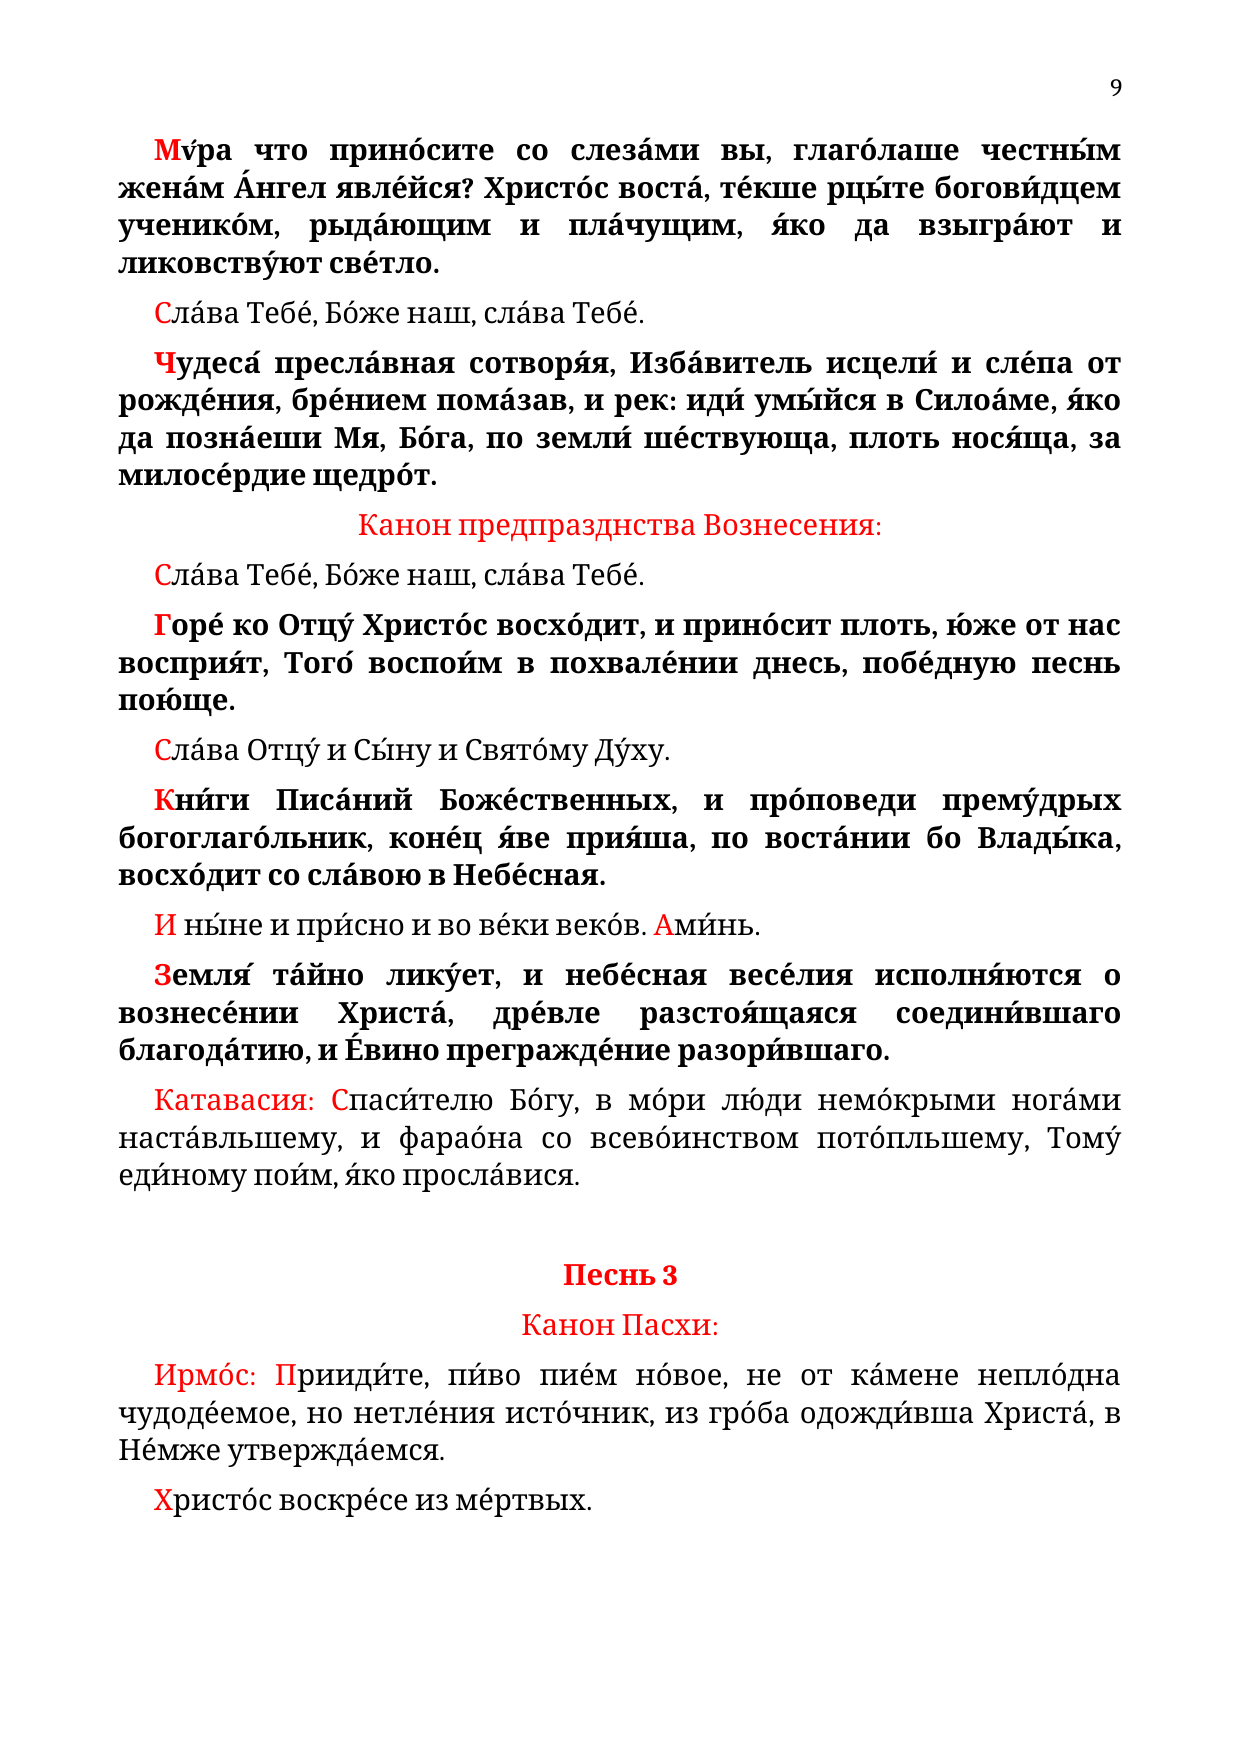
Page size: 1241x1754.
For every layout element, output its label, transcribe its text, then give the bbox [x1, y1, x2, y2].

text Ирмо́с: Прииди́те, пи́во пие́м но́вое, не от ка́мене непло́дна чудоде́емое, но нетле́ния исто́чник, из гро́ба одожди́вша Христа́, в Не́мже утвержда́емся. [118, 1356, 1122, 1468]
text Канон предпразднства Вознесения: [118, 506, 1122, 543]
text Сла́ва Тебе́, Бо́же наш, сла́ва Тебе́. [118, 293, 1122, 331]
text Горе́ ко Отцу́ Христо́с восхо́дит, и прино́сит плоть, ю́же от нас восприя́т, Того́ воспои́м в похвале́нии днесь, побе́дную песнь пою́ще. [118, 606, 1122, 718]
text Христо́с воскре́се из ме́ртвых. [118, 1481, 1122, 1518]
text Катавасия: Спаси́телю Бо́гу, в мо́ри лю́ди немо́крыми нога́ми наста́вльшему, и фарао́на со всево́инством пото́пльшему, Тому́ еди́ному пои́м, я́ко просла́вися. [118, 1081, 1122, 1193]
text Мv́ра что прино́сите со слеза́ми вы, глаго́лаше честны́м жена́м А́нгел явле́йся? Христо́с воста́, те́кше рцы́те богови́дцем ученико́м, рыда́ющим и пла́чущим, я́ко да взыгра́ют и ликовству́ют све́тло. [118, 131, 1122, 281]
text И ны́не и при́сно и во ве́ки веко́в. Ами́нь. [118, 906, 1122, 943]
text Сла́ва Тебе́, Бо́же наш, сла́ва Тебе́. [118, 556, 1122, 593]
text Сла́ва Отцу́ и Сы́ну и Свято́му Ду́ху. [118, 731, 1122, 768]
text Канон Пасхи: [118, 1306, 1122, 1343]
text Чудеса́ пресла́вная сотворя́я, Изба́витель исцели́ и сле́па от рожде́ния, бре́нием пома́зав, и рек: иди́ умы́йся в Силоа́ме, я́ко да позна́еши Мя, Бо́га, по земли́ ше́ствующа, плоть нося́ща, за милосе́рдие щедро́т. [118, 343, 1122, 493]
text Кни́ги Писа́ний Боже́ственных, и про́поведи прему́дрых богоглаго́льник, коне́ц я́ве прия́ша, по воста́нии бо Влады́ка, восхо́дит со сла́вою в Небе́сная. [118, 781, 1122, 893]
text Земля́ та́йно лику́ет, и небе́сная весе́лия исполня́ются о вознесе́нии Христа́, дре́вле разстоя́щаяся соедини́вшаго благода́тию, и Е́вино прегражде́ние разори́вшаго. [118, 956, 1122, 1068]
text Песнь 3 [118, 1256, 1122, 1293]
